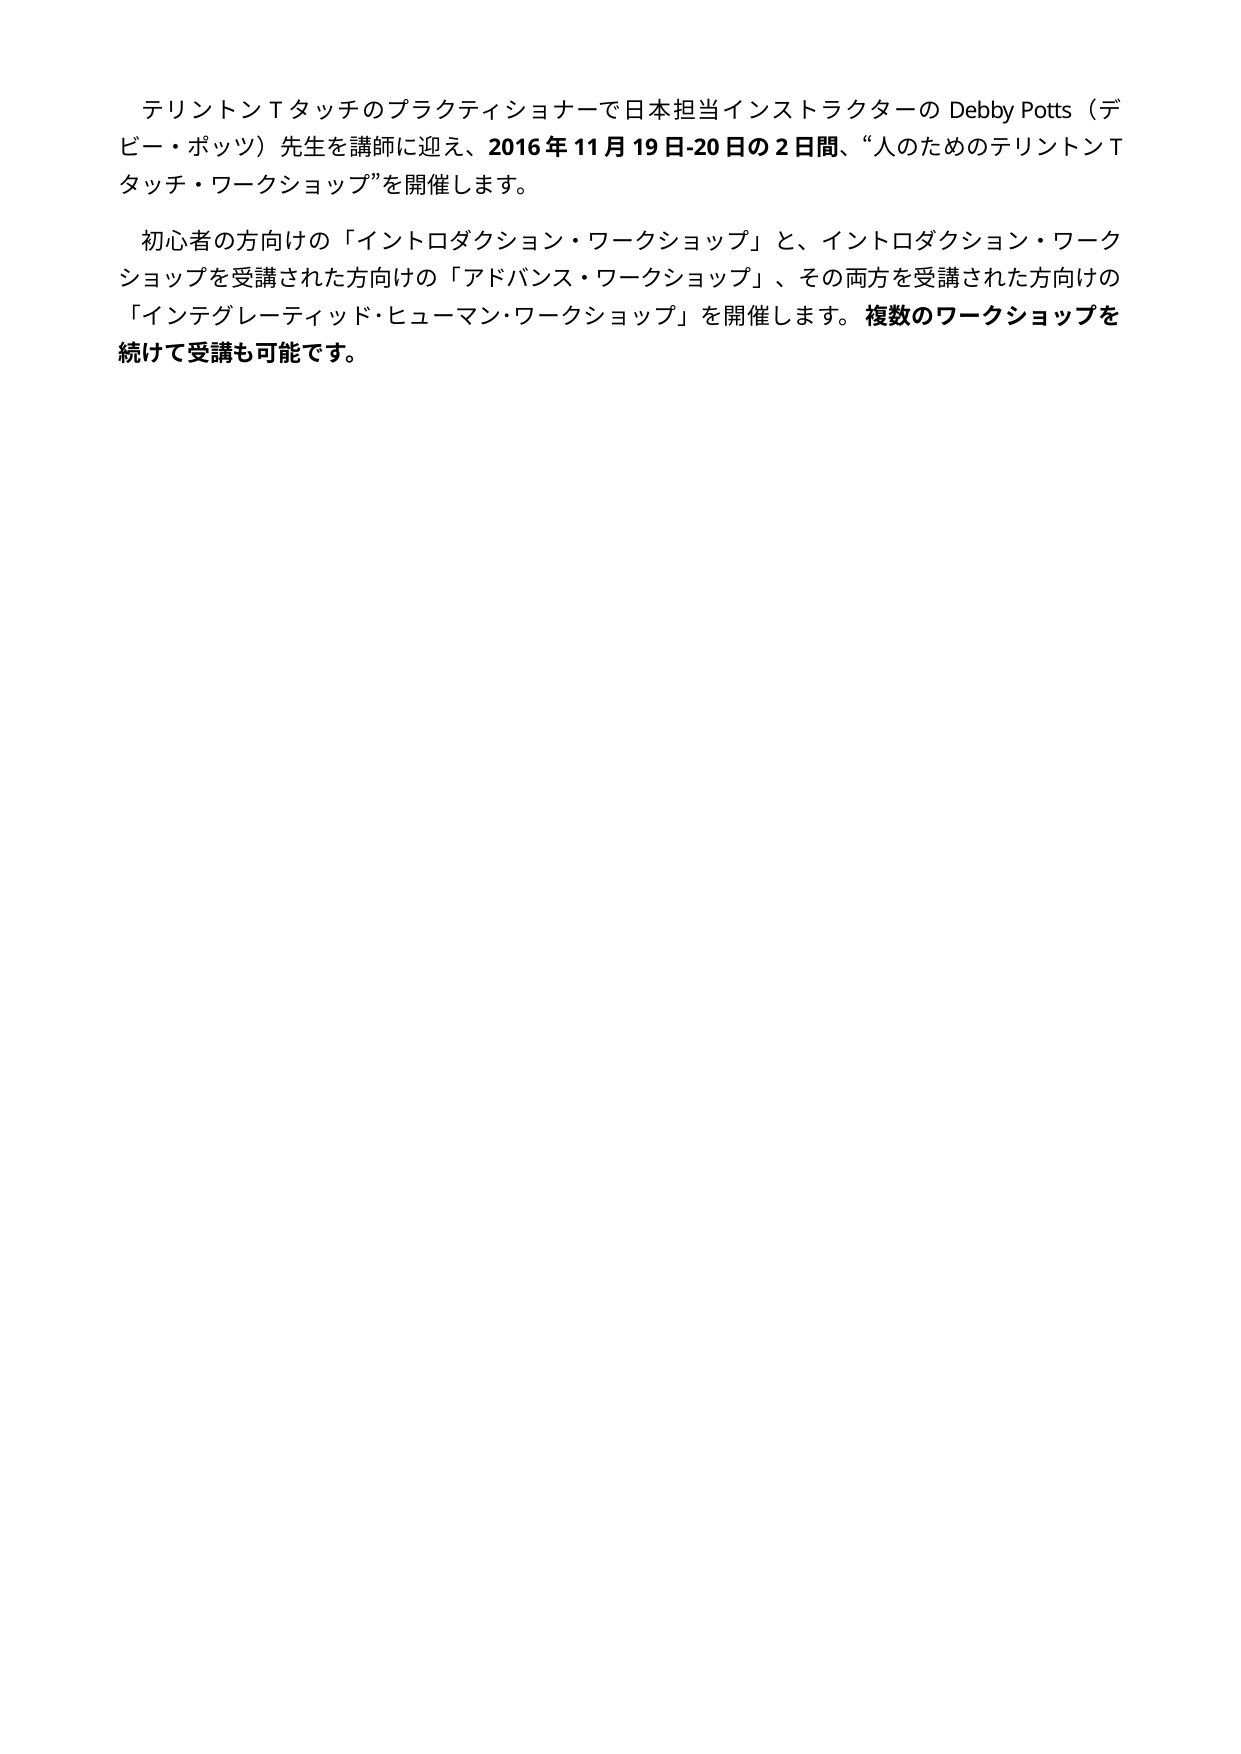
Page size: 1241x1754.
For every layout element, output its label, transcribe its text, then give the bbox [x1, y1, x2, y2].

text 初心者の方向けの「イントロダクション・ワークショップ」と、イントロダクション・ワークショップを受講された方向けの「アドバンス・ワークショップ」、その両方を受講された方向けの「インテグレーティッド･ヒューマン･ワークショップ」を開催します。複数のワークショップを続けて受講も可能です。 [118, 221, 1122, 371]
text テリントンTタッチのプラクティショナーで日本担当インストラクターのDebby Potts（デビー・ポッツ）先生を講師に迎え、2016年11月19日-20日の2日間、“人のためのテリントンTタッチ・ワークショップ”を開催します。 [118, 89, 1122, 202]
